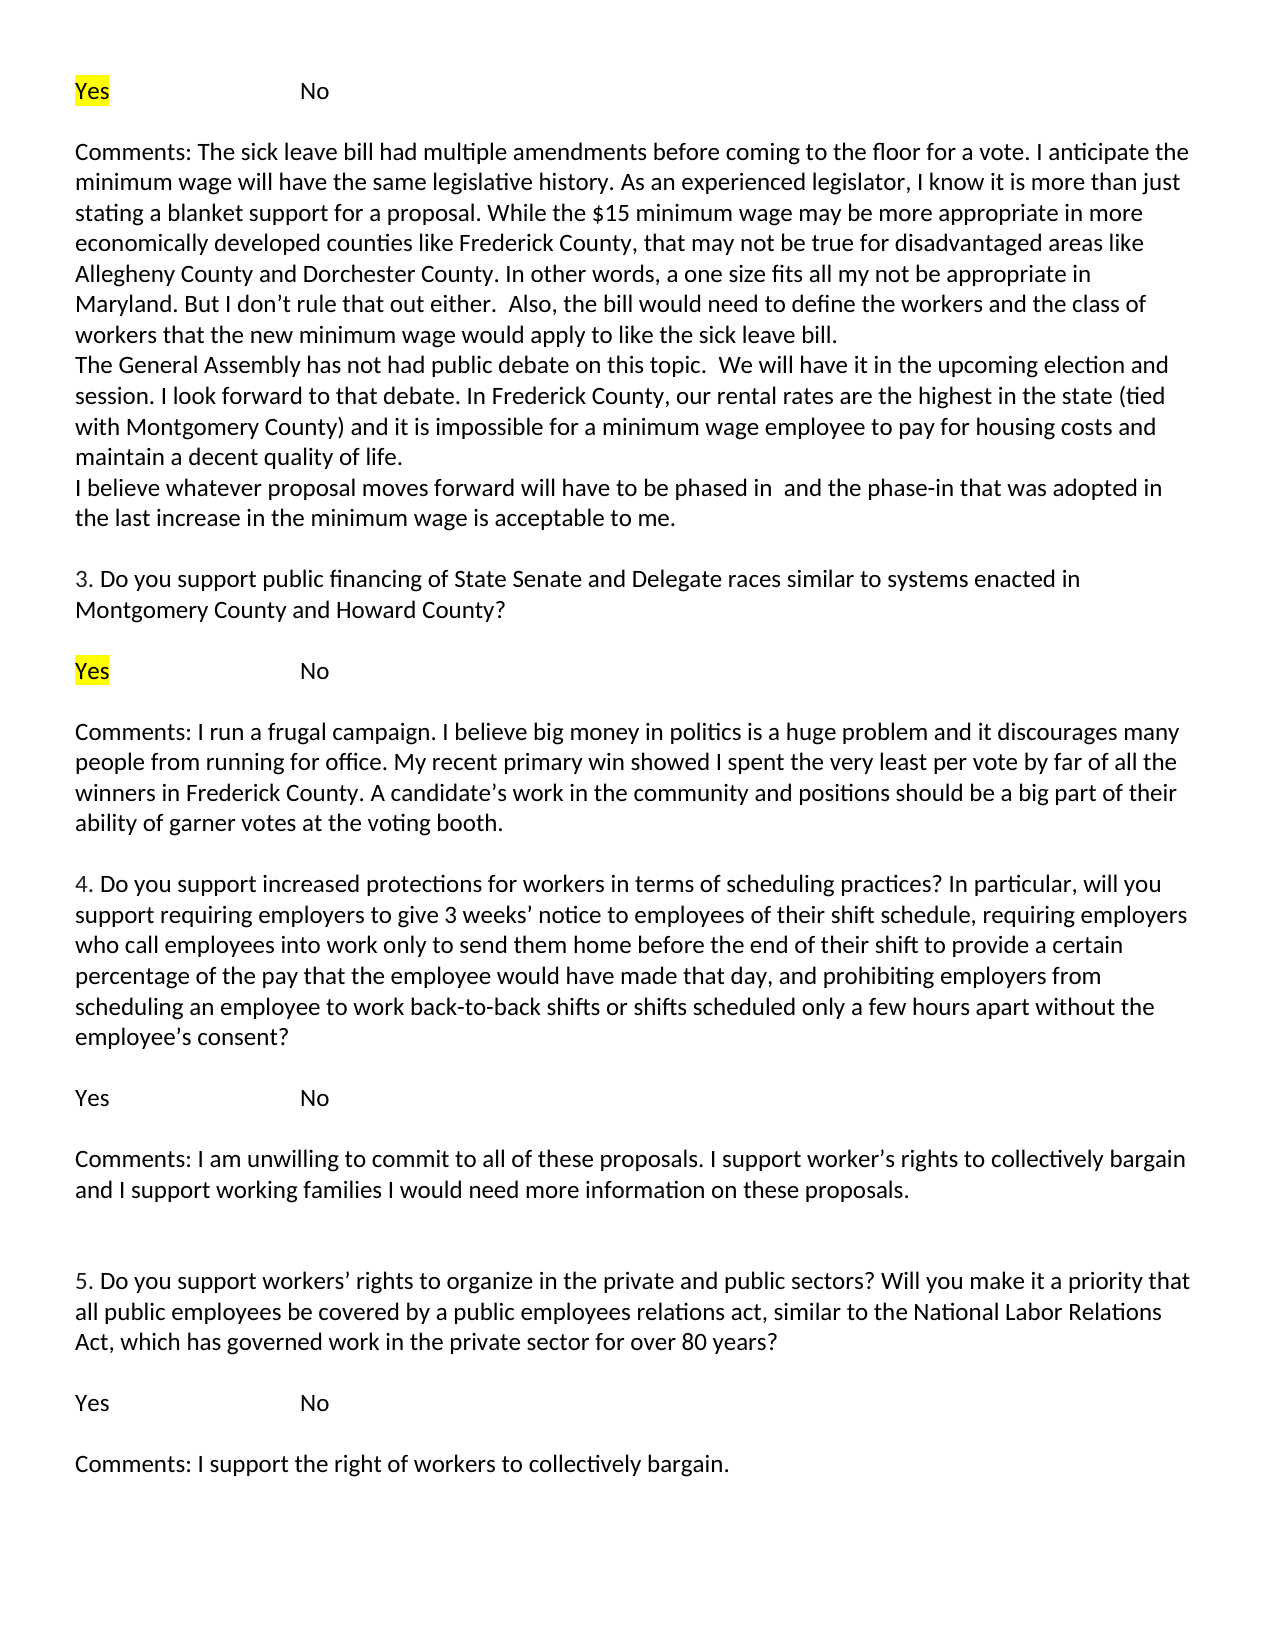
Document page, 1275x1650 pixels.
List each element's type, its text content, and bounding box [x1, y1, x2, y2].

text Yes No [109, 655, 1200, 685]
text The General Assembly has not had public debate on this topic. We will have it in the upcoming election and session. I look forward to that debate. In Frederick County, our rental rates are the highest in the state (tied with Montgomery County) and it is impossible for a minimum wage employee to pay for housing costs and maintain a decent quality of life. [75, 350, 1200, 472]
text Comments: I am unwilling to commit to all of these proposals. I support worker’s rights to collectively bargain and I support working families I would need more information on these proposals. [75, 1143, 1200, 1204]
text Yes No [75, 1082, 1200, 1113]
text Comments: I support the right of workers to collectively bargain. [75, 1448, 1200, 1479]
text I believe whatever proposal moves forward will have to be phased in and the phase-in that was adopted in the last increase in the minimum wage is acceptable to me. [75, 472, 1200, 533]
text Yes No [75, 1387, 1200, 1418]
text Comments: I run a frugal campaign. I believe big money in politics is a huge problem and it discourages many people from running for office. My recent primary win showed I spent the very least per vote by far of all the winners in Frederick County. A candidate’s work in the community and positions should be a big part of their ability of garner votes at the voting booth. [75, 716, 1200, 838]
text 3. Do you support public financing of State Senate and Delegate races similar to systems enacted in Montgomery County and Howard County? [75, 563, 1200, 624]
text 4. Do you support increased protections for workers in terms of scheduling practices? In particular, will you support requiring employers to give 3 weeks’ notice to employees of their shift schedule, requiring employers who call employees into work only to send them home before the end of their shift to provide a certain percentage of the pay that the employee would have made that day, and prohibiting employers from scheduling an employee to work back-to-back shifts or shifts scheduled only a few hours apart without the employee’s consent? [75, 868, 1200, 1052]
text Yes No [109, 75, 1200, 106]
text 5. Do you support workers’ rights to organize in the private and public sectors? Will you make it a priority that all public employees be covered by a public employees relations act, similar to the National Labor Relations Act, which has governed work in the private sector for over 80 years? [75, 1265, 1200, 1357]
text Comments: The sick leave bill had multiple amendments before coming to the floor for a vote. I anticipate the minimum wage will have the same legislative history. As an experienced legislator, I know it is more than just stating a blanket support for a proposal. While the $15 minimum wage may be more appropriate in more economically developed counties like Frederick County, that may not be true for disadvantaged areas like Allegheny County and Dorchester County. In other words, a one size fits all my not be appropriate in Maryland. But I don’t rule that out either. Also, the bill would need to define the workers and the class of workers that the new minimum wage would apply to like the sick leave bill. [75, 136, 1200, 350]
